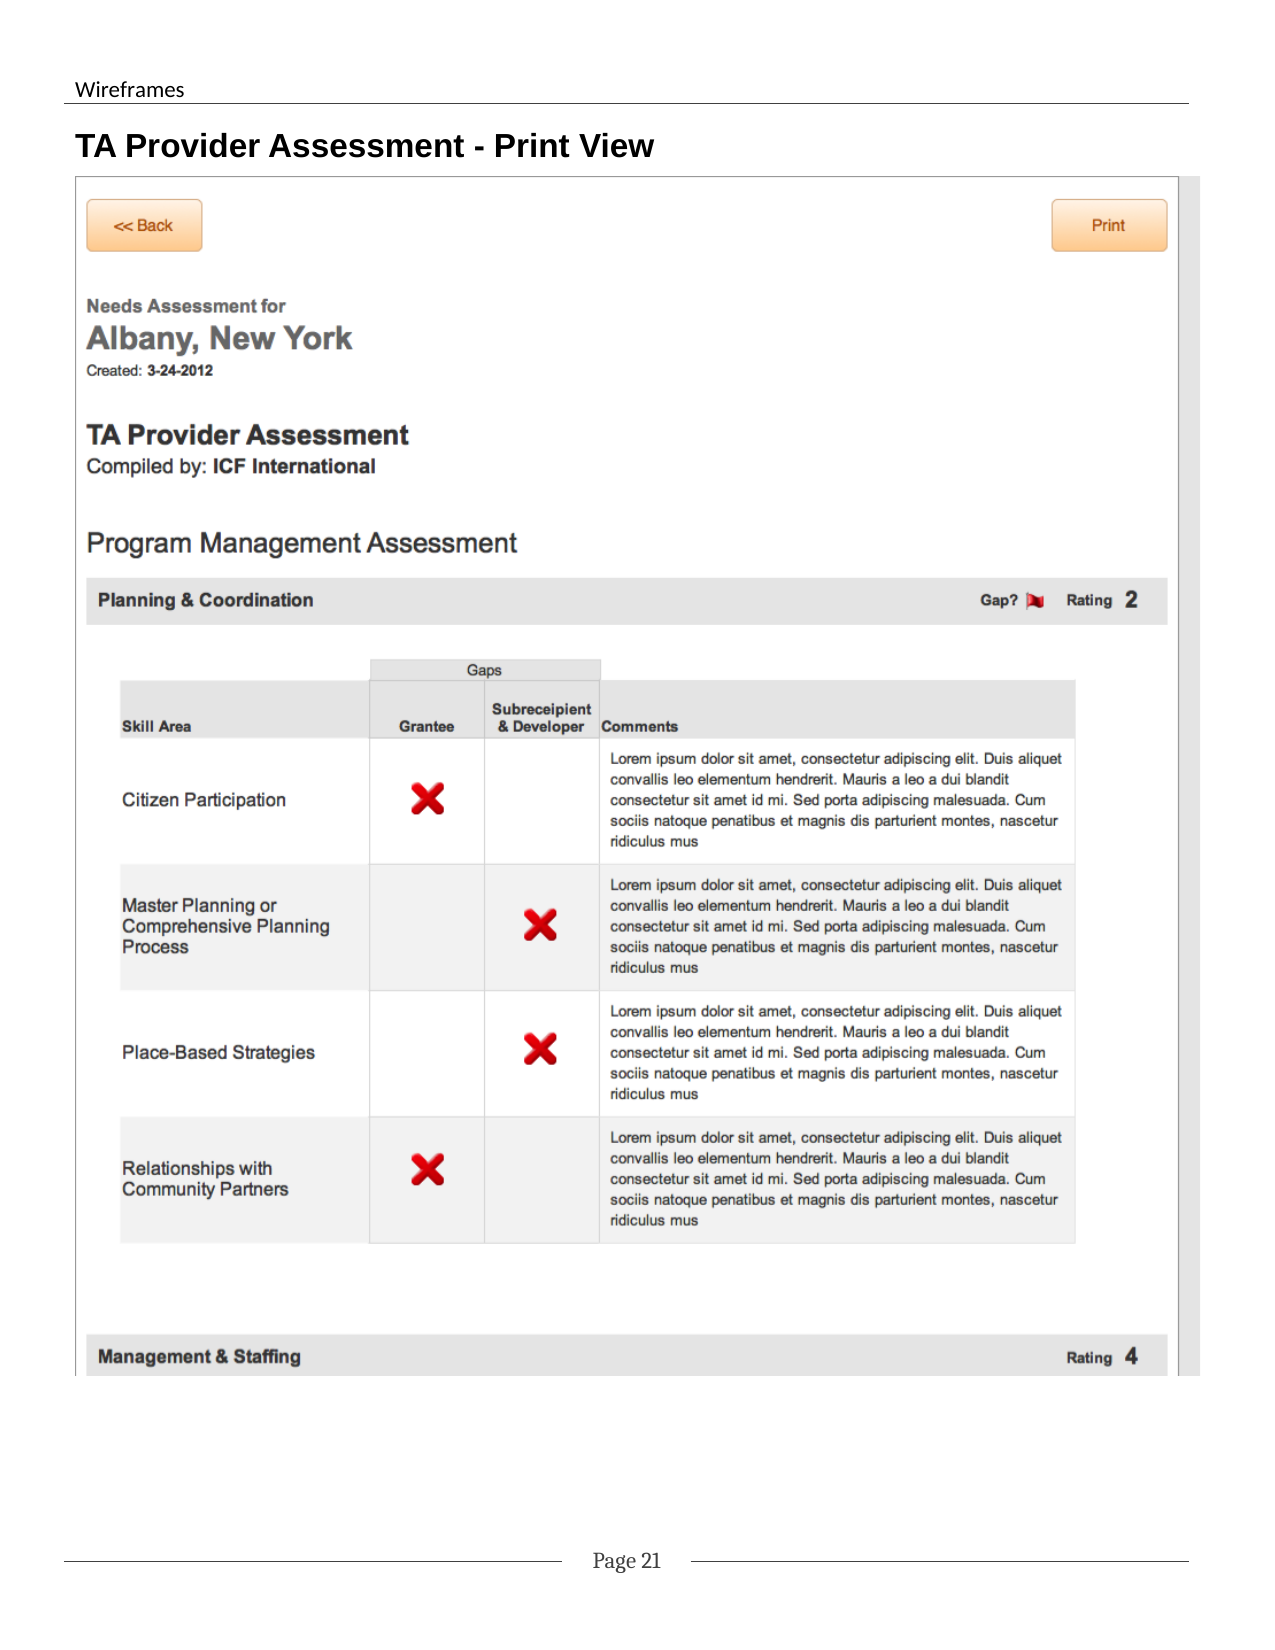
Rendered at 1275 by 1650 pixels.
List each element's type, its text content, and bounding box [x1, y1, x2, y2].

picture [75, 176, 1200, 1376]
subtitle TA Provider Assessment - Print View [75, 126, 1200, 164]
